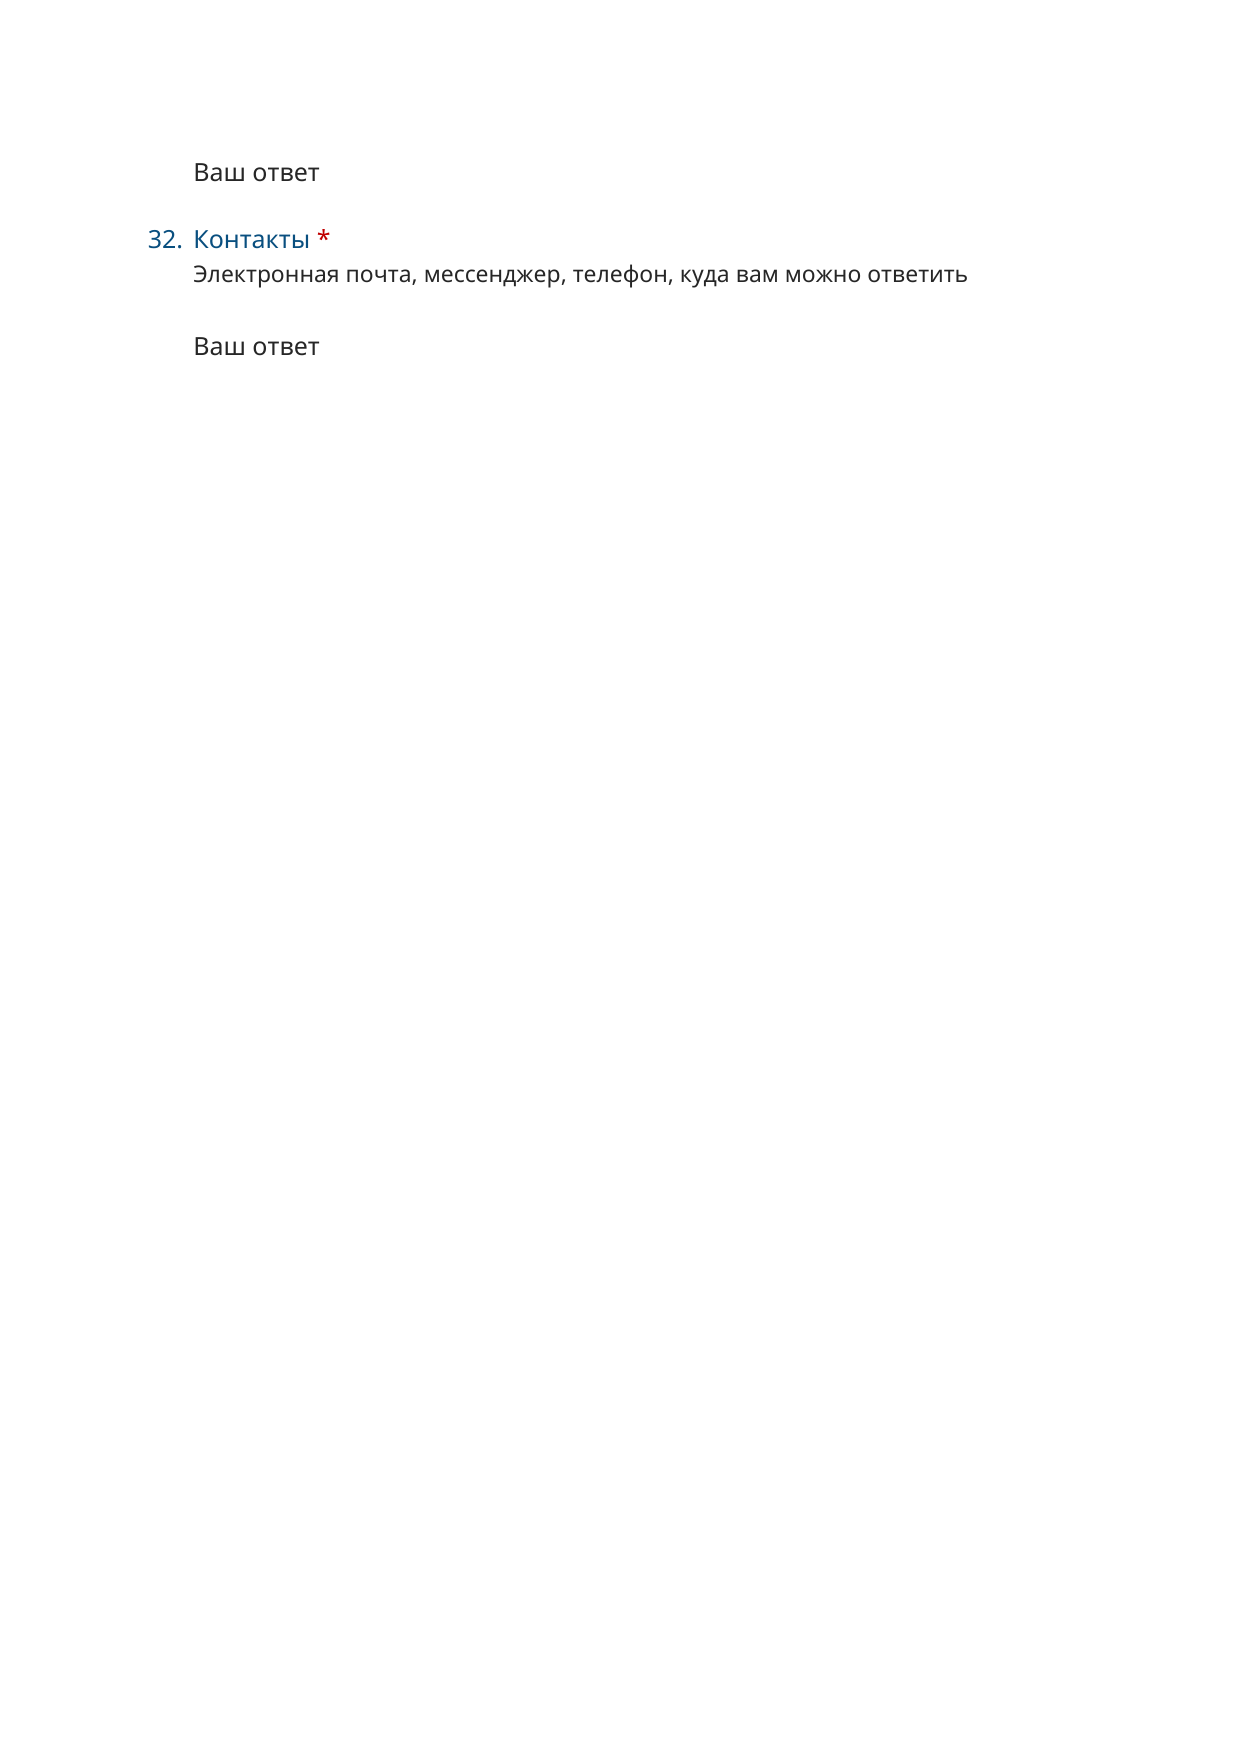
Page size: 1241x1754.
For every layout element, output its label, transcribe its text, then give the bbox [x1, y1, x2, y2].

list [148, 118, 1122, 219]
list Контакты * Электронная почта, мессенджер, телефон, куда вам можно ответить Ваш ответ [148, 221, 1122, 363]
